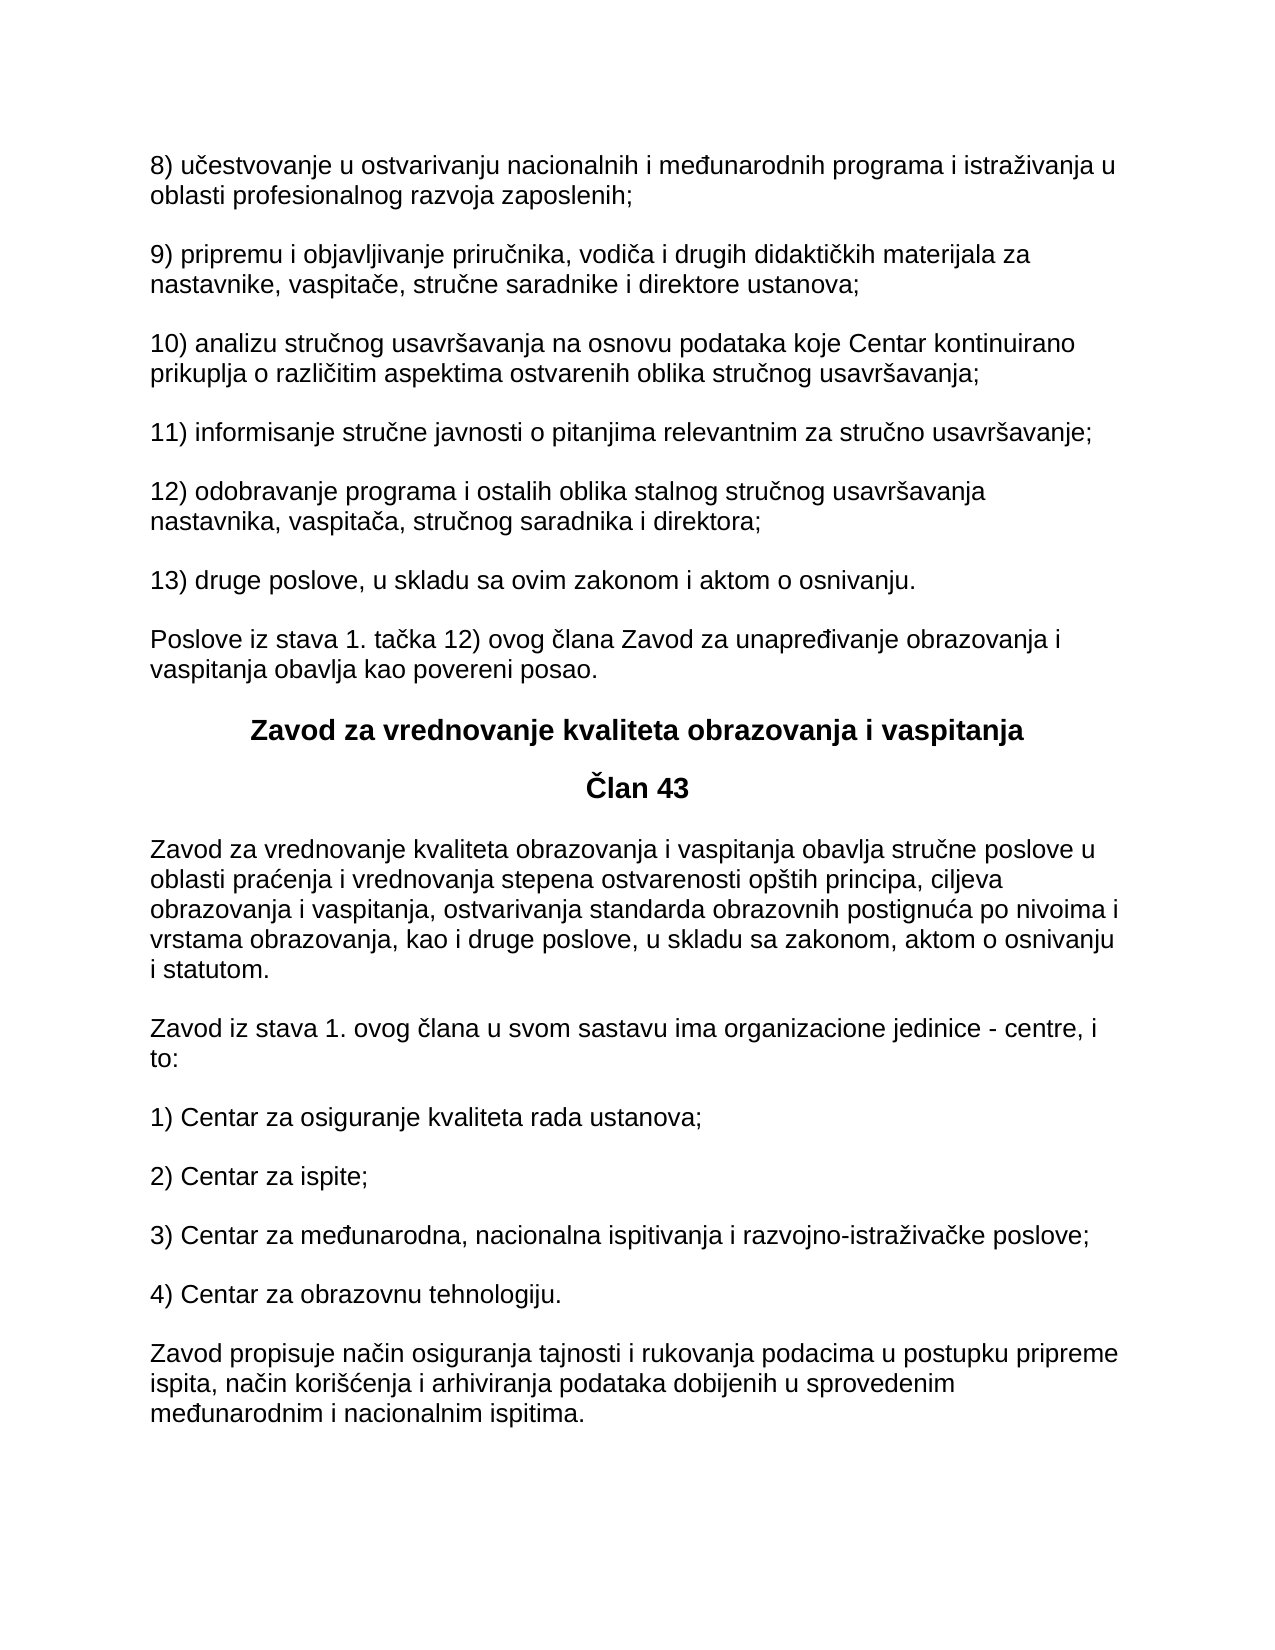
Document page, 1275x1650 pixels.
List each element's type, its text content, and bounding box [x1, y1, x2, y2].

text Zavod za vrednovanje kvaliteta obrazovanja i vaspitanja [150, 713, 1125, 746]
text 1) Centar za osiguranje kvaliteta rada ustanova; [150, 1102, 1125, 1132]
text 12) odobravanje programa i ostalih oblika stalnog stručnog usavršavanja nastavnika, vaspitača, stručnog saradnika i direktora; [150, 476, 1125, 536]
text Poslove iz stava 1. tačka 12) ovog člana Zavod za unapređivanje obrazovanja i vaspitanja obavlja kao povereni posao. [150, 624, 1125, 684]
text 9) pripremu i objavljivanje priručnika, vodiča i drugih didaktičkih materijala za nastavnike, vaspitače, stručne saradnike i direktore ustanova; [150, 239, 1125, 299]
text 11) informisanje stručne javnosti o pitanjima relevantnim za stručno usavršavanje; [150, 417, 1125, 447]
text Član 43 [150, 771, 1125, 805]
text Zavod propisuje način osiguranja tajnosti i rukovanja podacima u postupku pripreme ispita, način korišćenja i arhiviranja podataka dobijenih u sprovedenim međunarodnim i nacionalnim ispitima. [150, 1338, 1125, 1428]
text Zavod iz stava 1. ovog člana u svom sastavu ima organizacione jedinice - centre, i to: [150, 1013, 1125, 1073]
text 8) učestvovanje u ostvarivanju nacionalnih i međunarodnih programa i istraživanja u oblasti profesionalnog razvoja zaposlenih; [150, 150, 1125, 210]
text Zavod za vrednovanje kvaliteta obrazovanja i vaspitanja obavlja stručne poslove u oblasti praćenja i vrednovanja stepena ostvarenosti opštih principa, ciljeva obrazovanja i vaspitanja, ostvarivanja standarda obrazovnih postignuća po nivoima i vrstama obrazovanja, kao i druge poslove, u skladu sa zakonom, aktom o osnivanju i statutom. [150, 834, 1125, 984]
text 2) Centar za ispite; [150, 1161, 1125, 1191]
text 3) Centar za međunarodna, nacionalna ispitivanja i razvojno-istraživačke poslove; [150, 1220, 1125, 1250]
text 13) druge poslove, u skladu sa ovim zakonom i aktom o osnivanju. [150, 565, 1125, 595]
text 10) analizu stručnog usavršavanja na osnovu podataka koje Centar kontinuirano prikuplja o različitim aspektima ostvarenih oblika stručnog usavršavanja; [150, 328, 1125, 388]
text 4) Centar za obrazovnu tehnologiju. [150, 1279, 1125, 1309]
